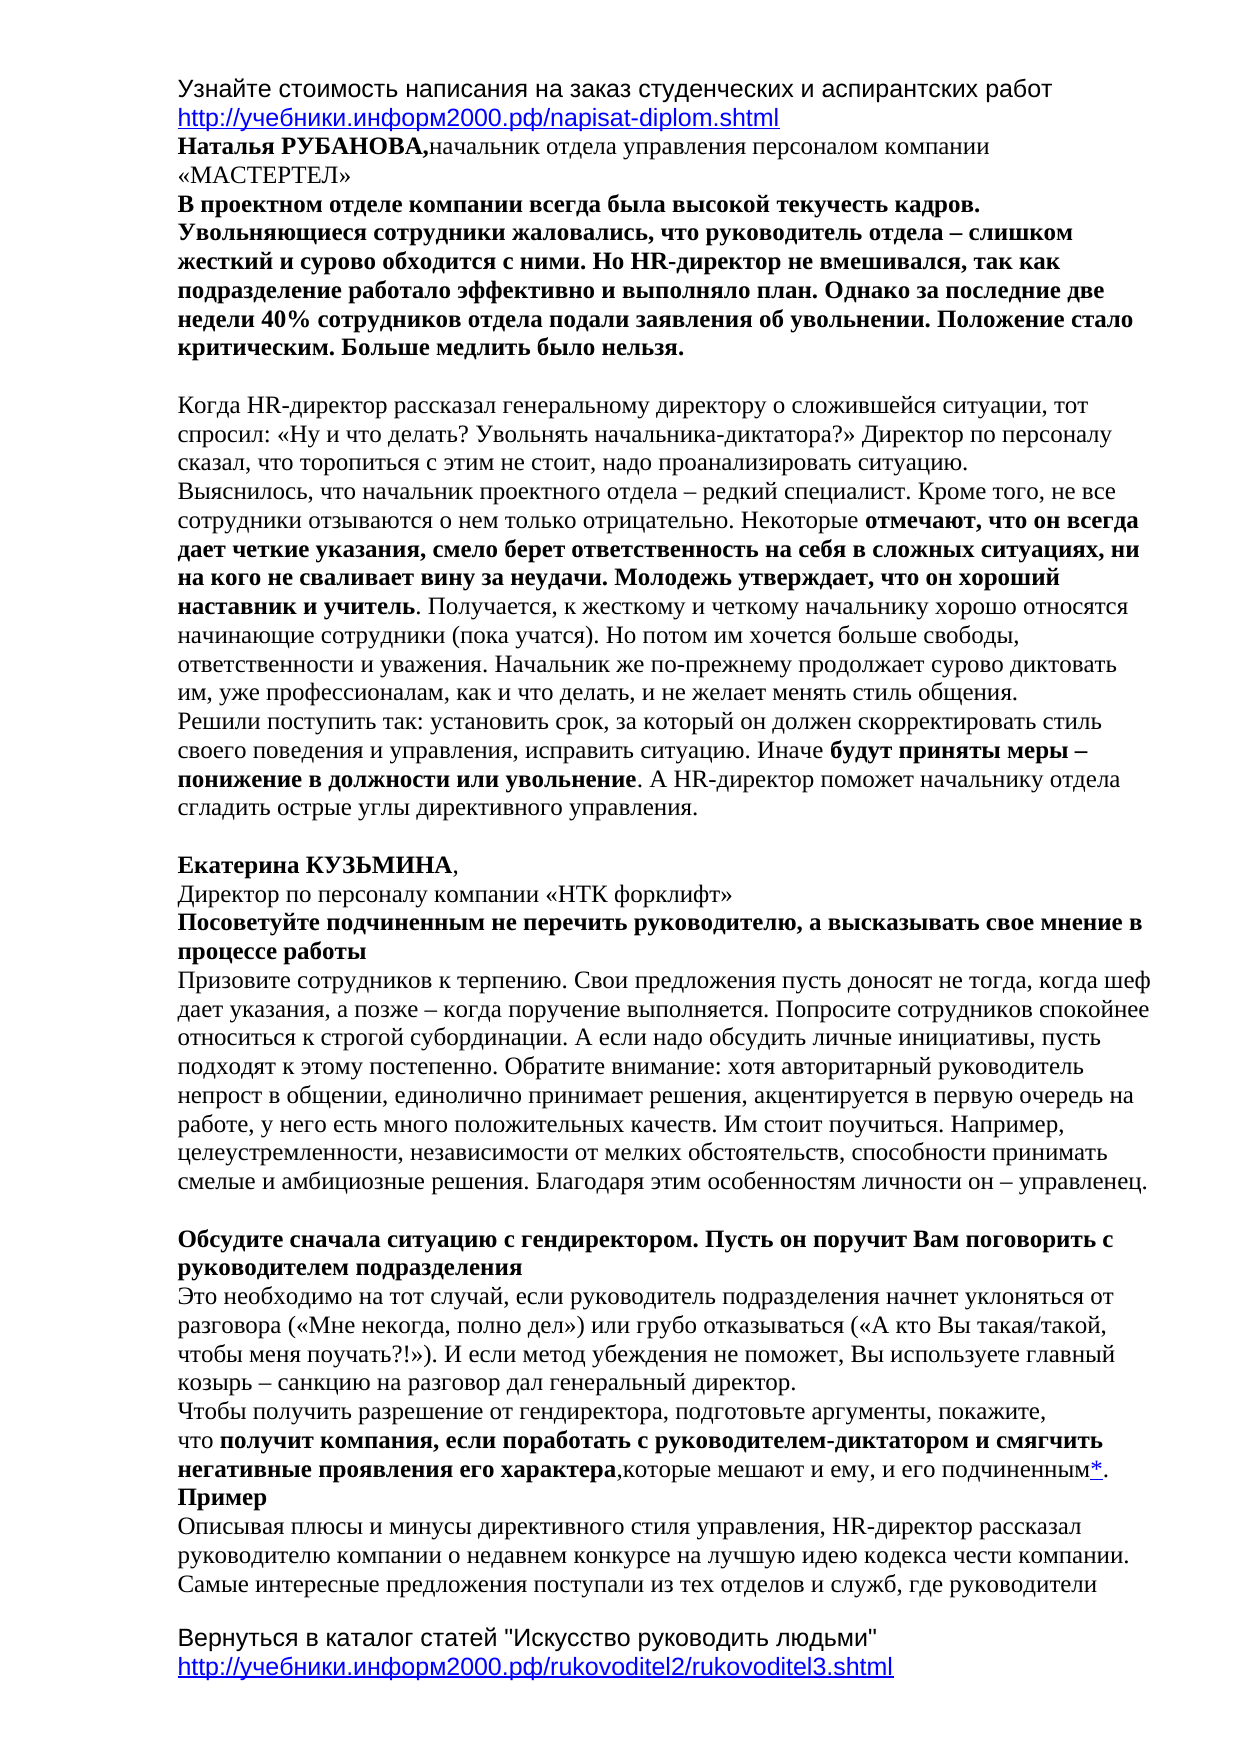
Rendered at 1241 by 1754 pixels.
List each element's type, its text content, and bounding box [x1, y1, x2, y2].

text Решили поступить так: установить срок, за который он должен скорректировать стиль своего поведения и управления, исправить ситуацию. Иначе будут приняты меры – понижение в должности или увольнение. А HR-директор поможет начальнику отдела сгладить острые углы директивного управления. [177, 706, 1152, 850]
text Наталья РУБАНОВА,начальник отдела управления персоналом компании «МАСТЕРТЕЛ» [177, 131, 1152, 189]
text Обсудите сначала ситуацию с гендиректором. Пусть он поручит Вам поговорить с руководителем подразделения [177, 1224, 1152, 1281]
text Призовите сотрудников к терпению. Свои предложения пусть доносят не тогда, когда шеф дает указания, а позже – когда поручение выполняется. Попросите сотрудников спокойнее относиться к строгой субординации. А если надо обсудить личные инициативы, пусть подходят к этому постепенно. Обратите внимание: хотя авторитарный руководитель непрост в общении, единолично принимает решения, акцентируется в первую очередь на работе, у него есть много положительных качеств. Им стоит поучиться. Например, целеустремленности, независимости от мелких обстоятельств, способности принимать смелые и амбициозные решения. Благодаря этим особенностям личности он – управленец. [177, 965, 1152, 1224]
text Чтобы получить разрешение от гендиректора, подготовьте аргументы, покажите, что получит компания, если поработать с руководителем-диктатором и смягчить негативные проявления его характера,которые мешают и ему, и его подчиненным*. [177, 1396, 1152, 1482]
text Екатерина КУЗЬМИНА, [177, 850, 1152, 879]
text Директор по персоналу компании «НТК форклифт» [177, 879, 1152, 907]
text Выяснилось, что начальник проектного отдела – редкий специалист. Кроме того, не все сотрудники отзываются о нем только отрицательно. Некоторые отмечают, что он всегда дает четкие указания, смело берет ответственность на себя в сложных ситуациях, ни на кого не сваливает вину за неудачи. Молодежь утверждает, что он хороший наставник и учитель. Получается, к жесткому и четкому начальнику хорошо относятся начинающие сотрудники (пока учатся). Но потом им хочется больше свободы, ответственности и уважения. Начальник же по-прежнему продолжает сурово диктовать им, уже профессионалам, как и что делать, и не желает менять стиль общения. [177, 476, 1152, 706]
text Когда HR-директор рассказал генеральному директору о сложившейся ситуации, тот спросил: «Ну и что делать? Увольнять начальника-диктатора?» Директор по персоналу сказал, что торопиться с этим не стоит, надо проанализировать ситуацию. [177, 390, 1152, 476]
text Пример [177, 1482, 1152, 1511]
text Это необходимо на тот случай, если руководитель подразделения начнет уклоняться от разговора («Мне некогда, полно дел») или грубо отказываться («А кто Вы такая/такой, чтобы меня поучать?!»). И если метод убеждения не поможет, Вы используете главный козырь – санкцию на разговор дал генеральный директор. [177, 1281, 1152, 1396]
text В проектном отделе компании всегда была высокой текучесть кадров. Увольняющиеся сотрудники жаловались, что руководитель отдела – слишком жесткий и сурово обходится с ними. Но HR-директор не вмешивался, так как подразделение работало эффективно и выполняло план. Однако за последние две недели 40% сотрудников отдела подали заявления об увольнении. Положение стало критическим. Больше медлить было нельзя. [177, 189, 1152, 390]
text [177, 1511, 1152, 1597]
text Посоветуйте подчиненным не перечить руководителю, а высказывать свое мнение в процессе работы [177, 907, 1152, 965]
